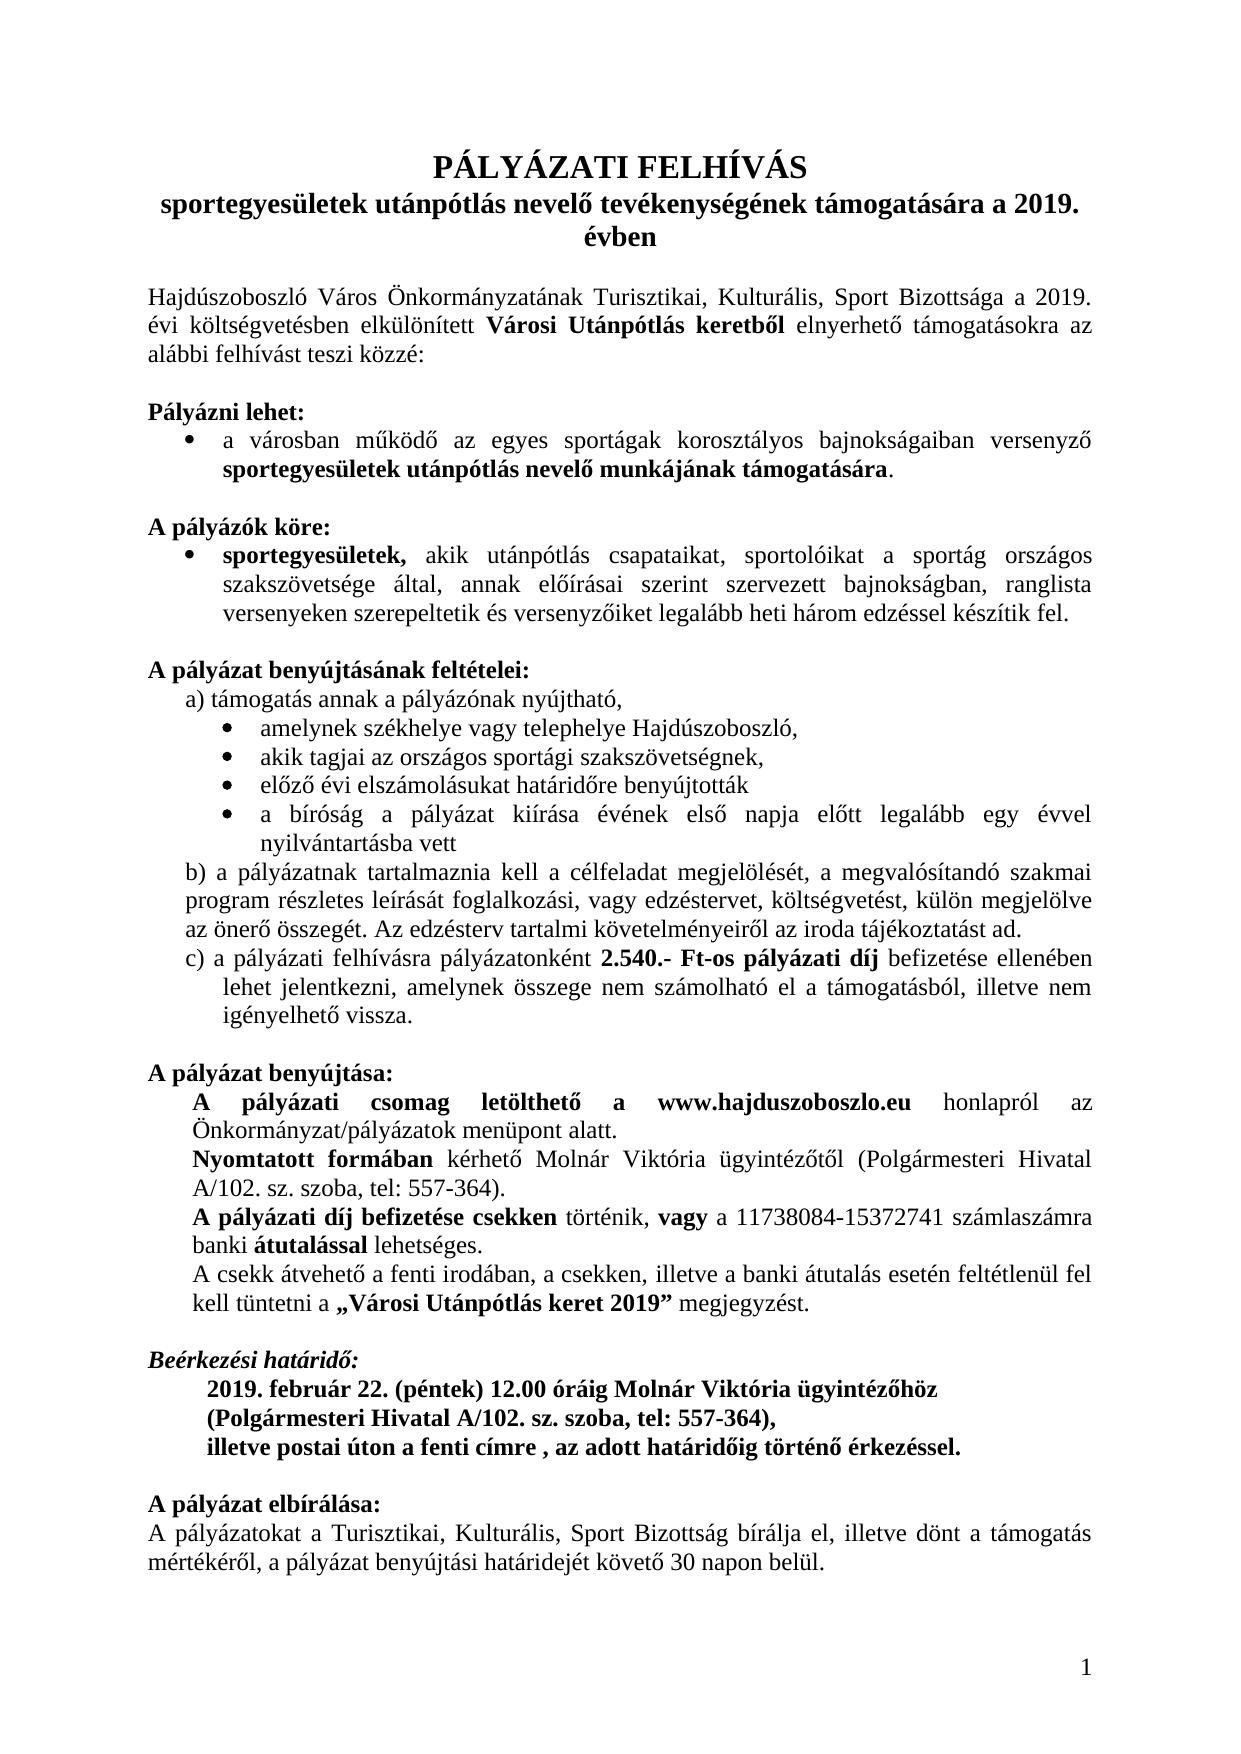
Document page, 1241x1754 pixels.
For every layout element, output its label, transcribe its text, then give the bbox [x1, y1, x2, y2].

text a) támogatás annak a pályázónak nyújtható, [185, 684, 1093, 713]
text A pályázati díj befizetése csekken történik, vagy a 11738084-15372741 számlaszámra banki átutalással lehetséges. [192, 1202, 1093, 1259]
list amelynek székhelye vagy telephelye Hajdúszoboszló, [223, 713, 1093, 742]
list akik tagjai az országos sportági szakszövetségnek, [223, 742, 1093, 771]
subtitle c) a pályázati felhívásra pályázatonként 2.540.- Ft-os pályázati díj befizetése ellenében lehet jelentkezni, amelynek összege nem számolható el a támogatásból, illetve nem igényelhető vissza. [185, 943, 1093, 1029]
list a bíróság a pályázat kiírása évének első napja előtt legalább egy évvel nyilvántartásba vett [223, 799, 1093, 857]
text sportegyesületek utánpótlás nevelő tevékenységének támogatására a 2019. évben [148, 186, 1093, 253]
text A pályázat benyújtásának feltételei: [148, 656, 1093, 684]
text A pályázat benyújtása: [148, 1058, 1093, 1087]
text 2019. február 22. (péntek) 12.00 óráig Molnár Viktória ügyintézőhöz (Polgármesteri Hivatal A/102. sz. szoba, tel: 557-364), [207, 1374, 1093, 1432]
text Beérkezési határidő: [148, 1346, 1093, 1374]
subtitle a városban működő az egyes sportágak korosztályos bajnokságaiban versenyző sportegyesületek utánpótlás nevelő munkájának támogatására. [185, 426, 1093, 483]
subtitle sportegyesületek, akik utánpótlás csapataikat, sportolóikat a sportág országos szakszövetsége által, annak előírásai szerint szervezett bajnokságban, ranglista versenyeken szerepeltetik és versenyzőiket legalább heti három edzéssel készítik fel. [185, 541, 1093, 627]
list előző évi elszámolásukat határidőre benyújtották [223, 771, 1093, 799]
text b) a pályázatnak tartalmaznia kell a célfeladat megjelölését, a megvalósítandó szakmai program részletes leírását foglalkozási, vagy edzéstervet, költségvetést, külön megjelölve az önerő összegét. Az edzésterv tartalmi követelményeiről az iroda tájékoztatást ad. [185, 857, 1093, 943]
text A pályázati csomag letölthető a www.hajduszoboszlo.eu honlapról az Önkormányzat/pályázatok menüpont alatt. [192, 1087, 1093, 1144]
text PÁLYÁZATI FELHÍVÁS [148, 148, 1093, 186]
text A pályázók köre: [148, 512, 1093, 541]
text A pályázat elbírálása: [148, 1489, 1093, 1518]
text illetve postai úton a fenti címre , az adott határidőig történő érkezéssel. [207, 1432, 1093, 1461]
text A pályázatokat a Turisztikai, Kulturális, Sport Bizottság bírálja el, illetve dönt a támogatás mértékéről, a pályázat benyújtási határidejét követő 30 napon belül. [148, 1518, 1093, 1576]
text Hajdúszoboszló Város Önkormányzatának Turisztikai, Kulturális, Sport Bizottsága a 2019. évi költségvetésben elkülönített Városi Utánpótlás keretből elnyerhető támogatásokra az alábbi felhívást teszi közzé: [148, 282, 1093, 368]
text Pályázni lehet: [148, 397, 1093, 426]
text A csekk átvehető a fenti irodában, a csekken, illetve a banki átutalás esetén feltétlenül fel kell tüntetni a „Városi Utánpótlás keret 2019” megjegyzést. [192, 1259, 1093, 1317]
text Nyomtatott formában kérhető Molnár Viktória ügyintézőtől (Polgármesteri Hivatal A/102. sz. szoba, tel: 557-364). [192, 1144, 1093, 1202]
